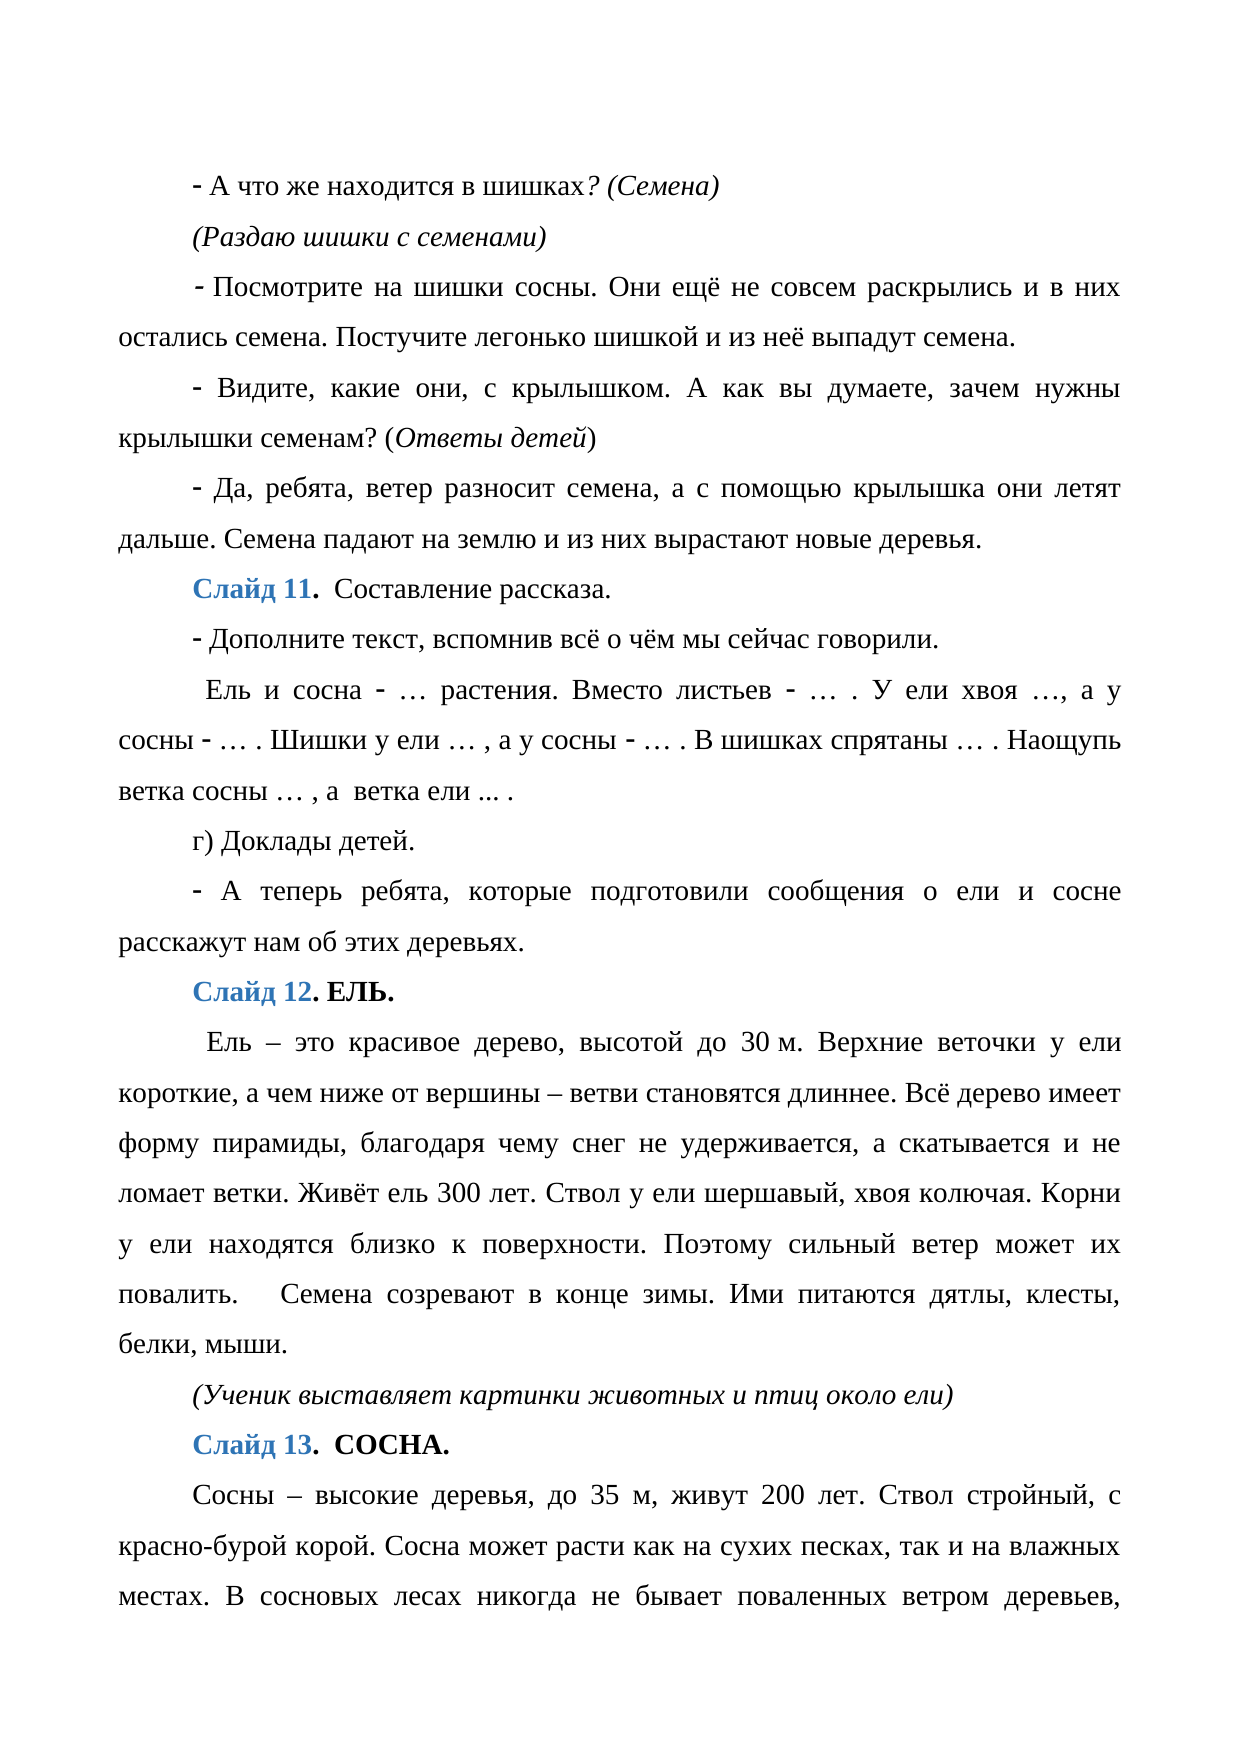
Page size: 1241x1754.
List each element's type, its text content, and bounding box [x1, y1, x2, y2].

text А что же находится в шишках? (Семена) [118, 168, 1122, 202]
text Слайд 13. СОСНА. [118, 1427, 1122, 1461]
text Да, ребята, ветер разносит семена, а с помощью крылышка они летят дальше. Семена падают на землю и из них вырастают новые деревья. [118, 471, 1122, 554]
text Ель – это красивое дерево, высотой до 30 м. Верхние веточки у ели короткие, а чем ниже от вершины – ветви становятся длиннее. Всё дерево имеет форму пирамиды, благодаря чему снег не удерживается, а скатывается и не ломает ветки. Живёт ель 300 лет. Ствол у ели шершавый, хвоя колючая. Корни у ели находятся близко к поверхности. Поэтому сильный ветер может их повалить. Семена созревают в конце зимы. Ими питаются дятлы, клесты, белки, мыши. [118, 1024, 1122, 1360]
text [118, 1477, 1122, 1612]
text А теперь ребята, которые подготовили сообщения о ели и сосне расскажут нам об этих деревьях. [118, 873, 1122, 957]
text Ель и сосна … растения. Вместо листьев … . У ели хвоя …, а у сосны … . Шишки у ели … , а у сосны … . В шишках спрятаны … . Наощупь ветка сосны … , а ветка ели ... . [118, 672, 1122, 806]
text (Ученик выставляет картинки животных и птиц около ели) [118, 1377, 1122, 1410]
text г) Доклады детей. [118, 823, 1122, 857]
text Слайд 12. ЕЛЬ. [118, 974, 1122, 1008]
text Видите, какие они, с крылышком. А как вы думаете, зачем нужны крылышки семенам? (Ответы детей) [118, 370, 1122, 454]
text Слайд 11. Составление рассказа. [118, 571, 1122, 605]
text Посмотрите на шишки сосны. Они ещё не совсем раскрылись и в них остались семена. Постучите легонько шишкой и из неё выпадут семена. [118, 269, 1122, 353]
text Дополните текст, вспомнив всё о чём мы сейчас говорили. [118, 622, 1122, 655]
text (Раздаю шишки с семенами) [118, 219, 1122, 252]
